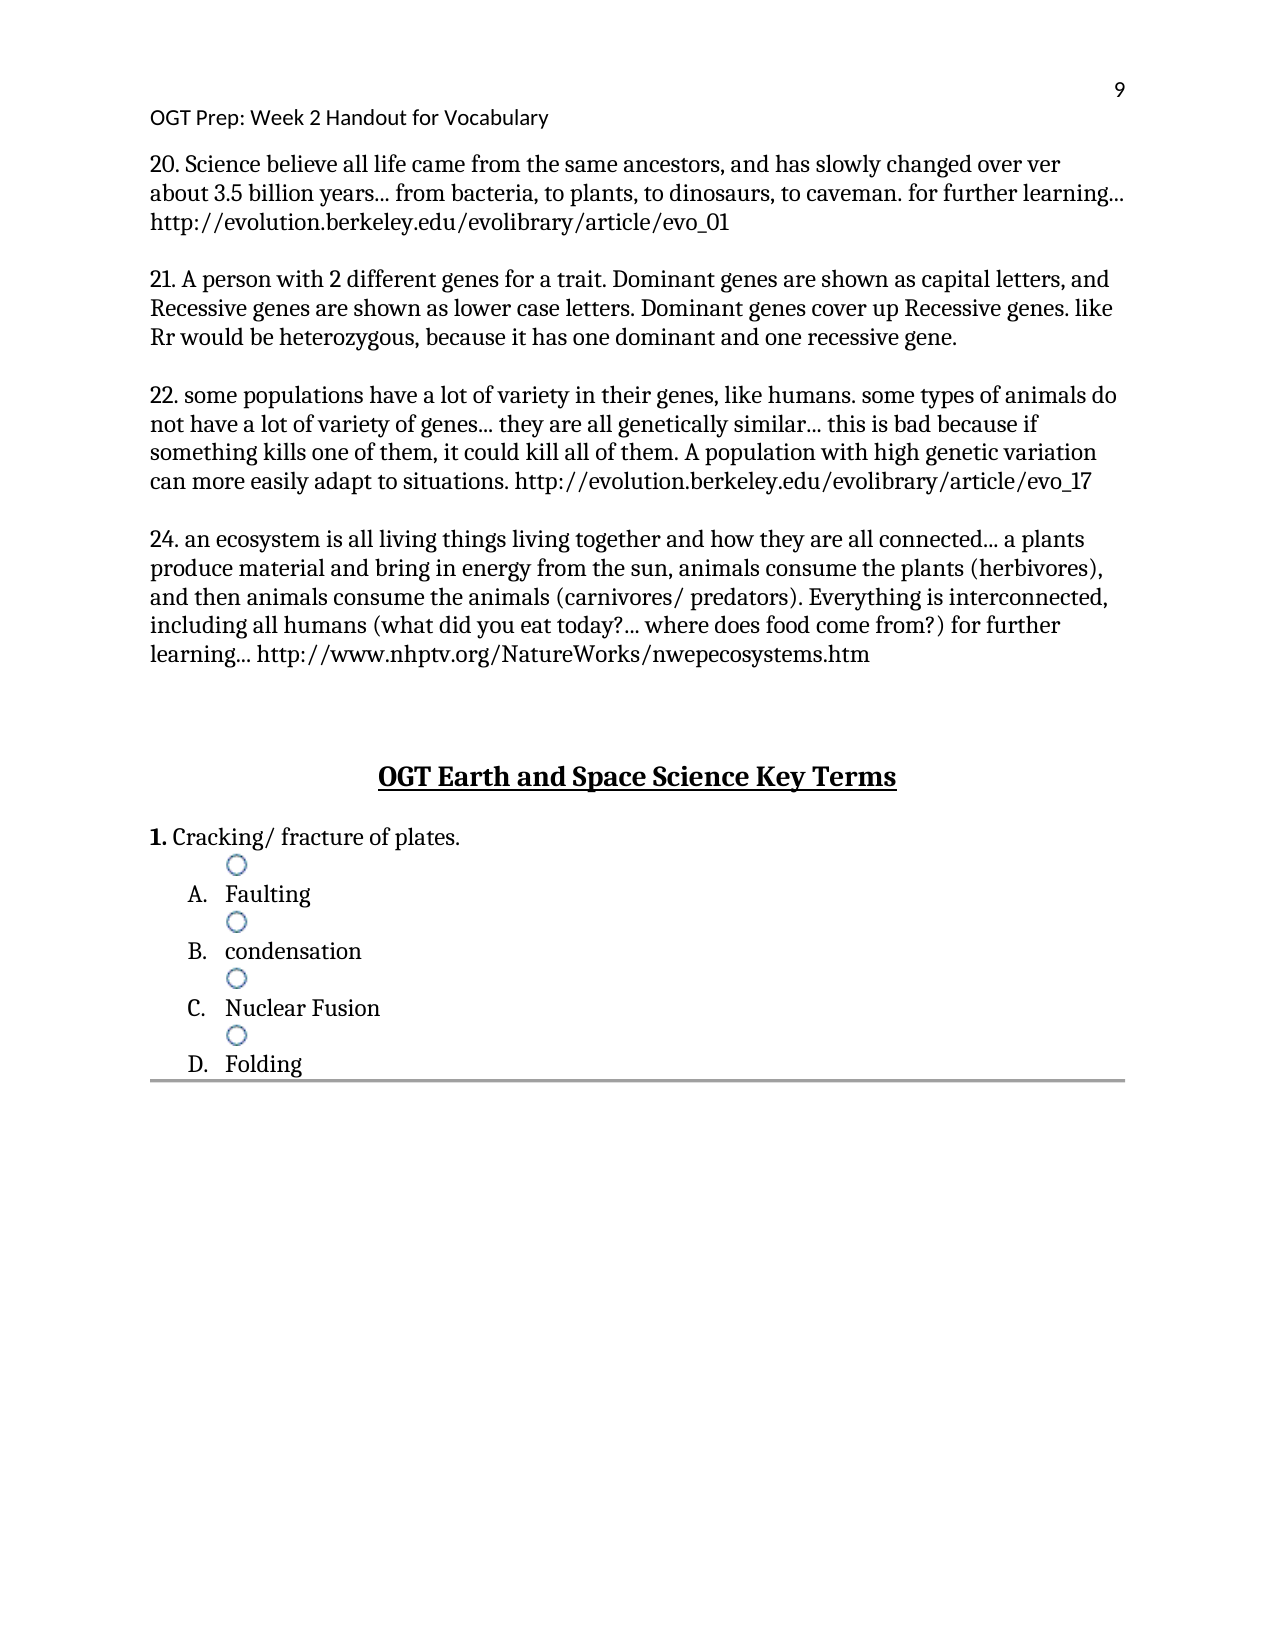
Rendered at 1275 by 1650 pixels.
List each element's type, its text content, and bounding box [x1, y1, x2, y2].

list Nuclear Fusion [187, 994, 1125, 1022]
picture [225, 852, 249, 876]
text 21. A person with 2 different genes for a trait. Dominant genes are shown as capital letters, and Recessive genes are shown as lower case letters. Dominant genes cover up Recessive genes. like Rr would be heterozygous, because it has one dominant and one recessive gene. [150, 265, 1125, 352]
text OGT Earth and Space Science Key Terms [150, 761, 1125, 794]
text 22. some populations have a lot of variety in their genes, like humans. some types of animals do not have a lot of variety of genes... they are all genetically similar... this is bad because if something kills one of them, it could kill all of them. A population with high genetic variation can more easily adapt to situations. http://evolution.berkeley.edu/evolibrary/article/evo_17 [150, 381, 1125, 496]
text 24. an ecosystem is all living things living together and how they are all connected... a plants produce material and bring in energy from the sun, animals consume the plants (herbivores), and then animals consume the animals (carnivores/ predators). Everything is interconnected, including all humans (what did you eat today?... where does food come from?) for further learning... http://www.nhptv.org/NatureWorks/nwepecosystems.htm [150, 525, 1125, 669]
picture [225, 1022, 249, 1046]
list condensation [187, 937, 1125, 966]
list Faulting [187, 880, 1125, 909]
text 20. Science believe all life came from the same ancestors, and has slowly changed over ver about 3.5 billion years... from bacteria, to plants, to dinosaurs, to caveman. for further learning... http://evolution.berkeley.edu/evolibrary/article/evo_01 [150, 150, 1125, 236]
text 1. Cracking/ fracture of plates. [150, 823, 1125, 852]
picture [225, 965, 249, 989]
picture [225, 908, 249, 933]
list Folding [187, 1050, 1125, 1079]
